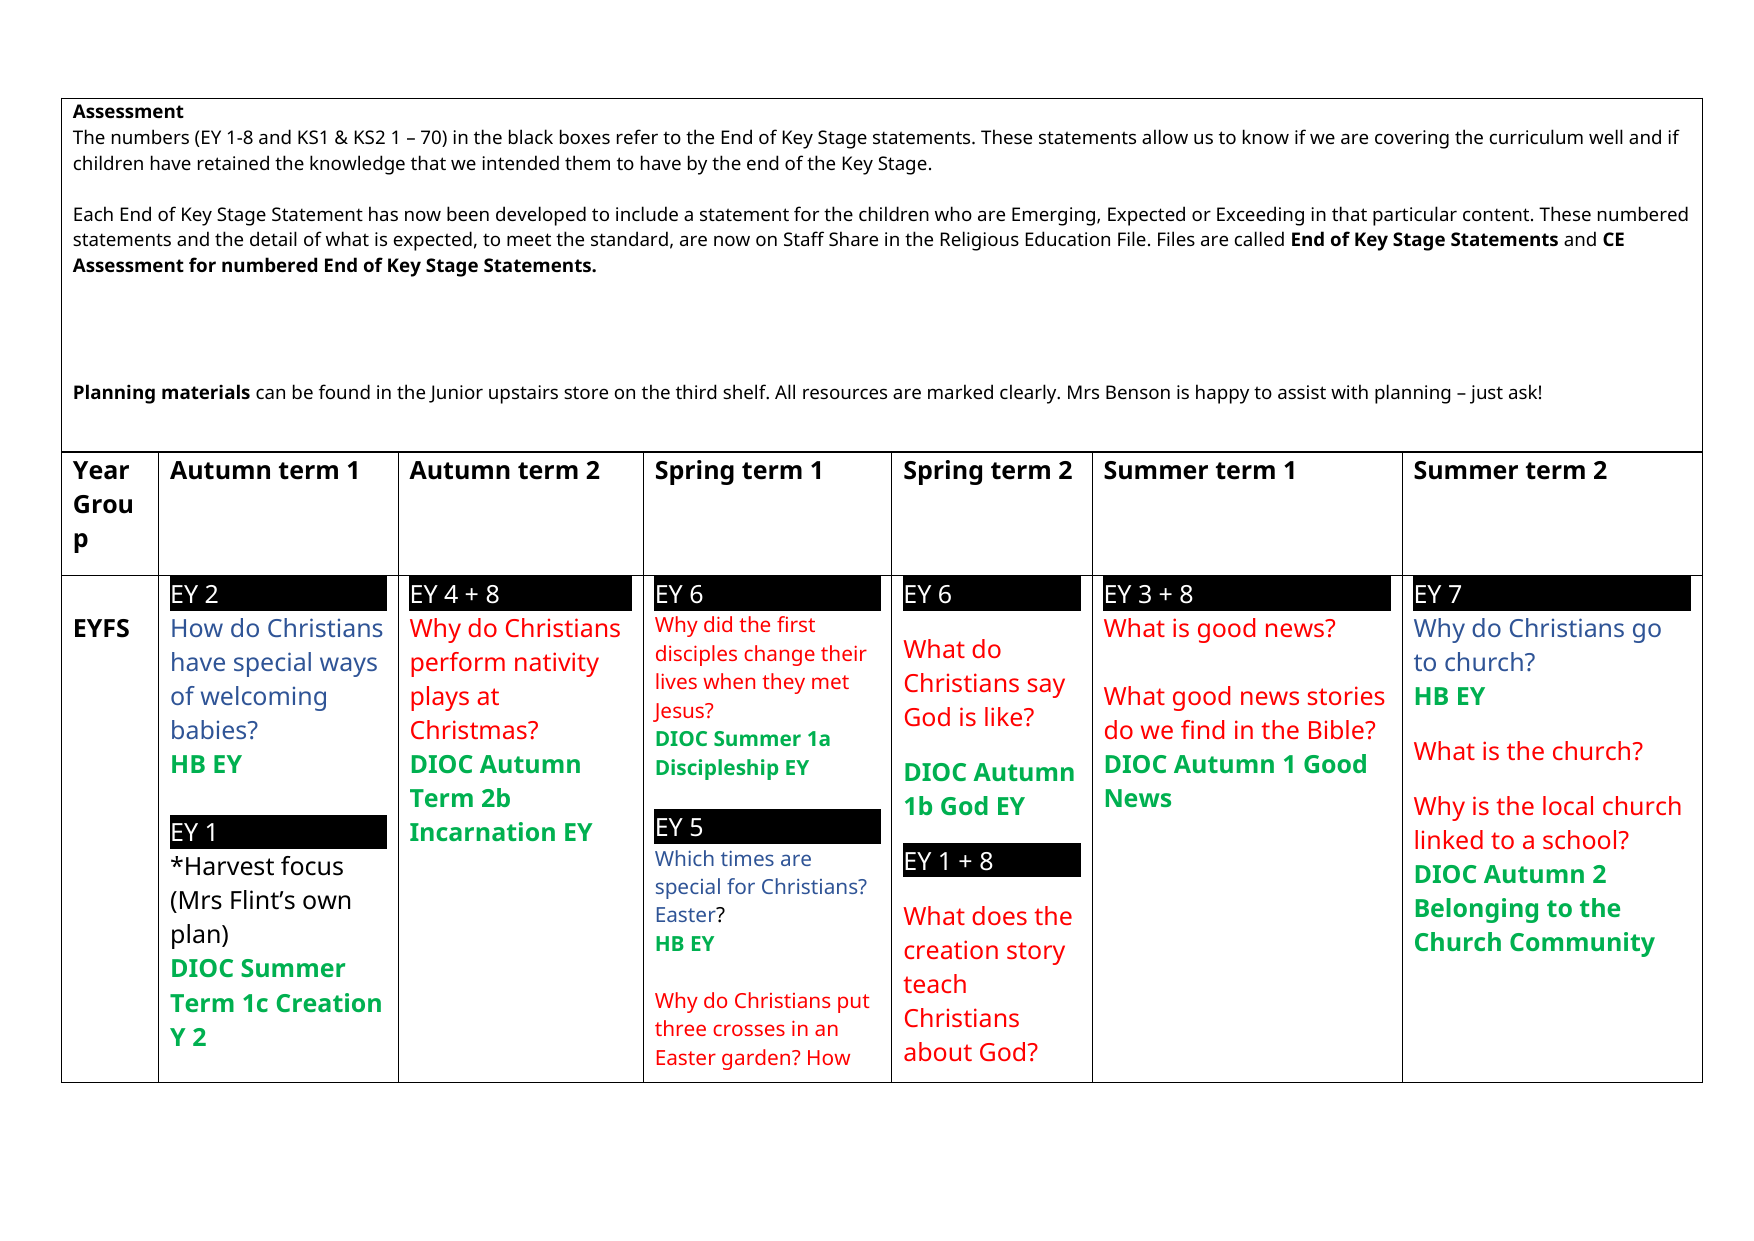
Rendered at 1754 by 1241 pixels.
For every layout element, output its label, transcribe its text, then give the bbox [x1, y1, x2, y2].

table_cell Spring term 1 [644, 453, 891, 575]
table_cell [892, 576, 1092, 1082]
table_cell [159, 576, 398, 1082]
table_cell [1093, 576, 1402, 1082]
table_cell Spring term 2 [892, 453, 1092, 575]
table_cell Summer term 2 [1403, 453, 1702, 575]
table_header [62, 99, 1702, 451]
table_cell Autumn term 2 [399, 453, 643, 575]
table_cell Summer term 1 [1093, 453, 1402, 575]
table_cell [644, 576, 891, 1082]
table_cell Year Group [62, 453, 158, 575]
table_cell EYFS [62, 576, 158, 1082]
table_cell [399, 576, 643, 1082]
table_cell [1403, 576, 1702, 1082]
table_cell Autumn term 1 [159, 453, 398, 575]
